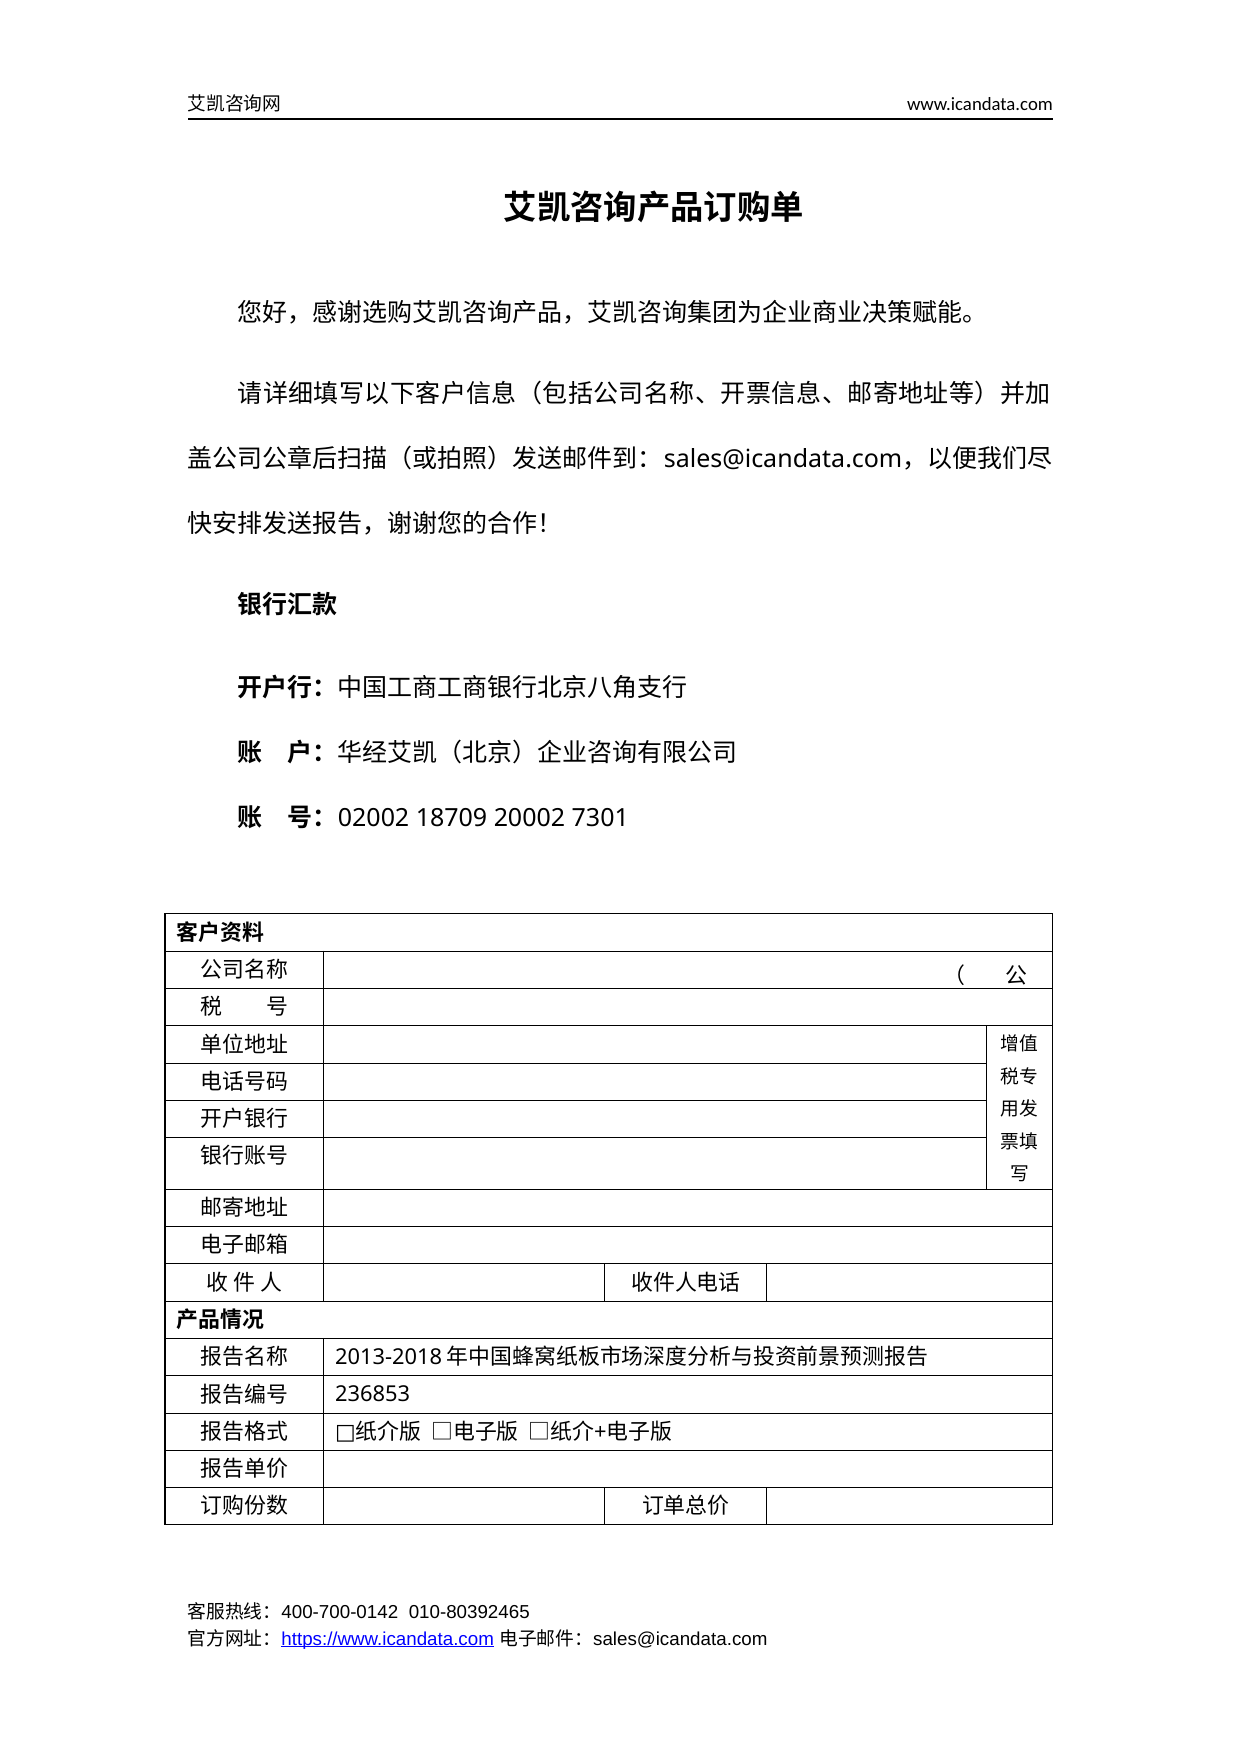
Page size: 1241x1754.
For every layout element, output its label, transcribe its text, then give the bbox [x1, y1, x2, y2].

table_cell [324, 1264, 604, 1301]
table_cell [324, 1451, 1052, 1487]
table_cell [767, 1488, 1052, 1524]
table_cell [324, 952, 1052, 988]
table_cell [324, 1190, 1052, 1226]
table_cell 税 号 [166, 989, 323, 1025]
table_cell 订单总价 [605, 1488, 766, 1524]
table_cell 报告编号 [166, 1376, 323, 1412]
text 您好，感谢选购艾凯咨询产品，艾凯咨询集团为企业商业决策赋能。 [187, 278, 1053, 343]
table_cell [324, 1101, 986, 1137]
table_cell 收 件 人 [166, 1264, 323, 1301]
text 银行汇款 [187, 570, 1053, 635]
table_cell 订购份数 [166, 1488, 323, 1524]
table_cell 产品情况 [166, 1302, 1052, 1338]
table_cell [767, 1264, 1052, 1301]
table_cell 电话号码 [166, 1064, 323, 1100]
table_cell 公司名称 [166, 952, 323, 988]
text 请详细填写以下客户信息（包括公司名称、开票信息、邮寄地址等）并加盖公司公章后扫描（或拍照）发送邮件到：sales@icandata.com，以便我们尽快安排发送报告，谢谢您的合作！ [187, 359, 1053, 554]
table_cell 报告单价 [166, 1451, 323, 1487]
text 账 户：华经艾凯（北京）企业咨询有限公司 [187, 718, 1053, 783]
table_cell 236853 [324, 1376, 1052, 1412]
table_cell 电子邮箱 [166, 1227, 323, 1263]
table_cell [324, 1026, 986, 1062]
table_cell [324, 989, 1052, 1025]
table_cell [324, 1138, 986, 1189]
table_cell [324, 1488, 604, 1524]
text 账 号：02002 18709 20002 7301 [187, 783, 1053, 848]
table_cell 增值税专用发票填写 [987, 1026, 1052, 1189]
table_cell 收件人电话 [605, 1264, 766, 1301]
text 艾凯咨询产品订购单 [187, 172, 1053, 237]
table_cell [324, 1227, 1052, 1263]
table_cell 报告名称 [166, 1339, 323, 1375]
table_cell 单位地址 [166, 1026, 323, 1062]
text 开户行：中国工商工商银行北京八角支行 [187, 653, 1053, 718]
table_header 客户资料 [166, 914, 1052, 951]
table_cell 邮寄地址 [166, 1190, 323, 1226]
table_cell 报告格式 [166, 1414, 323, 1450]
table_cell 2013-2018年中国蜂窝纸板市场深度分析与投资前景预测报告 [324, 1339, 1052, 1375]
table_cell 银行账号 [166, 1138, 323, 1189]
table_cell □纸介版 □电子版 □纸介+电子版 [324, 1414, 1052, 1450]
table_cell 开户银行 [166, 1101, 323, 1137]
table_cell [324, 1064, 986, 1100]
